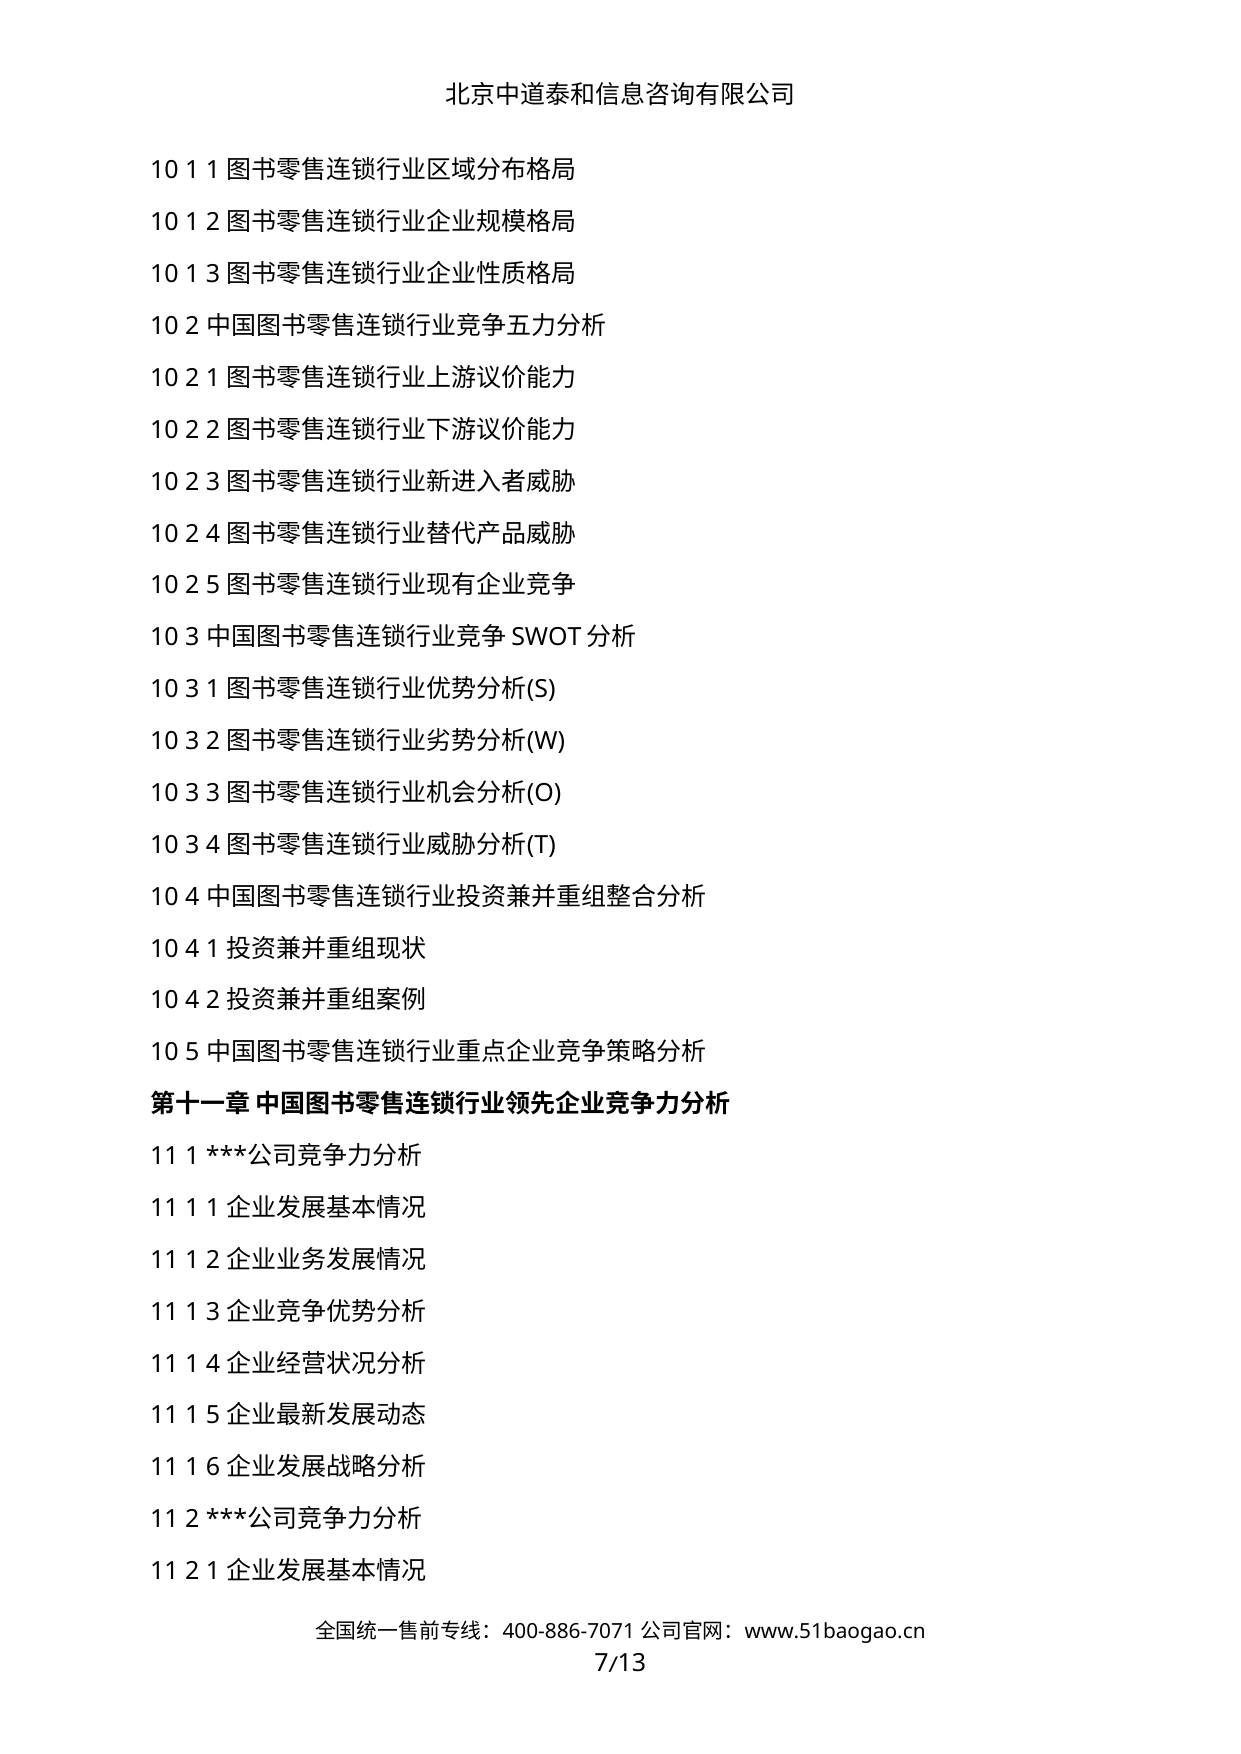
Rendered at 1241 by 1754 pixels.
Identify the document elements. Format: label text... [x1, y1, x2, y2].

text 10 2 2 图书零售连锁行业下游议价能力 [150, 409, 1090, 446]
text 10 3 3 图书零售连锁行业机会分析(O) [150, 772, 1090, 809]
text 11 1 6 企业发展战略分析 [150, 1447, 1090, 1483]
text 10 5 中国图书零售连锁行业重点企业竞争策略分析 [150, 1032, 1090, 1068]
text 11 1 ***公司竞争力分析 [150, 1136, 1090, 1172]
text 11 2 1 企业发展基本情况 [150, 1551, 1090, 1587]
text 11 1 1 企业发展基本情况 [150, 1187, 1090, 1224]
text 11 2 ***公司竞争力分析 [150, 1499, 1090, 1535]
text 11 1 3 企业竞争优势分析 [150, 1291, 1090, 1327]
text 10 2 4 图书零售连锁行业替代产品威胁 [150, 513, 1090, 549]
text 10 1 2 图书零售连锁行业企业规模格局 [150, 202, 1090, 238]
text 10 4 中国图书零售连锁行业投资兼并重组整合分析 [150, 876, 1090, 912]
text 10 2 5 图书零售连锁行业现有企业竞争 [150, 565, 1090, 601]
text 10 3 1 图书零售连锁行业优势分析(S) [150, 669, 1090, 705]
text 10 1 1 图书零售连锁行业区域分布格局 [150, 150, 1090, 186]
text 10 4 2 投资兼并重组案例 [150, 980, 1090, 1016]
text 10 2 3 图书零售连锁行业新进入者威胁 [150, 461, 1090, 497]
text 11 1 5 企业最新发展动态 [150, 1395, 1090, 1431]
text 第十一章 中国图书零售连锁行业领先企业竞争力分析 [150, 1084, 1090, 1120]
text 10 3 2 图书零售连锁行业劣势分析(W) [150, 721, 1090, 757]
text 10 3 中国图书零售连锁行业竞争SWOT分析 [150, 617, 1090, 653]
text 10 3 4 图书零售连锁行业威胁分析(T) [150, 824, 1090, 861]
text 10 1 3 图书零售连锁行业企业性质格局 [150, 254, 1090, 290]
text 10 2 中国图书零售连锁行业竞争五力分析 [150, 306, 1090, 342]
text 10 4 1 投资兼并重组现状 [150, 928, 1090, 964]
text 11 1 2 企业业务发展情况 [150, 1239, 1090, 1276]
text 11 1 4 企业经营状况分析 [150, 1343, 1090, 1379]
text 10 2 1 图书零售连锁行业上游议价能力 [150, 357, 1090, 394]
